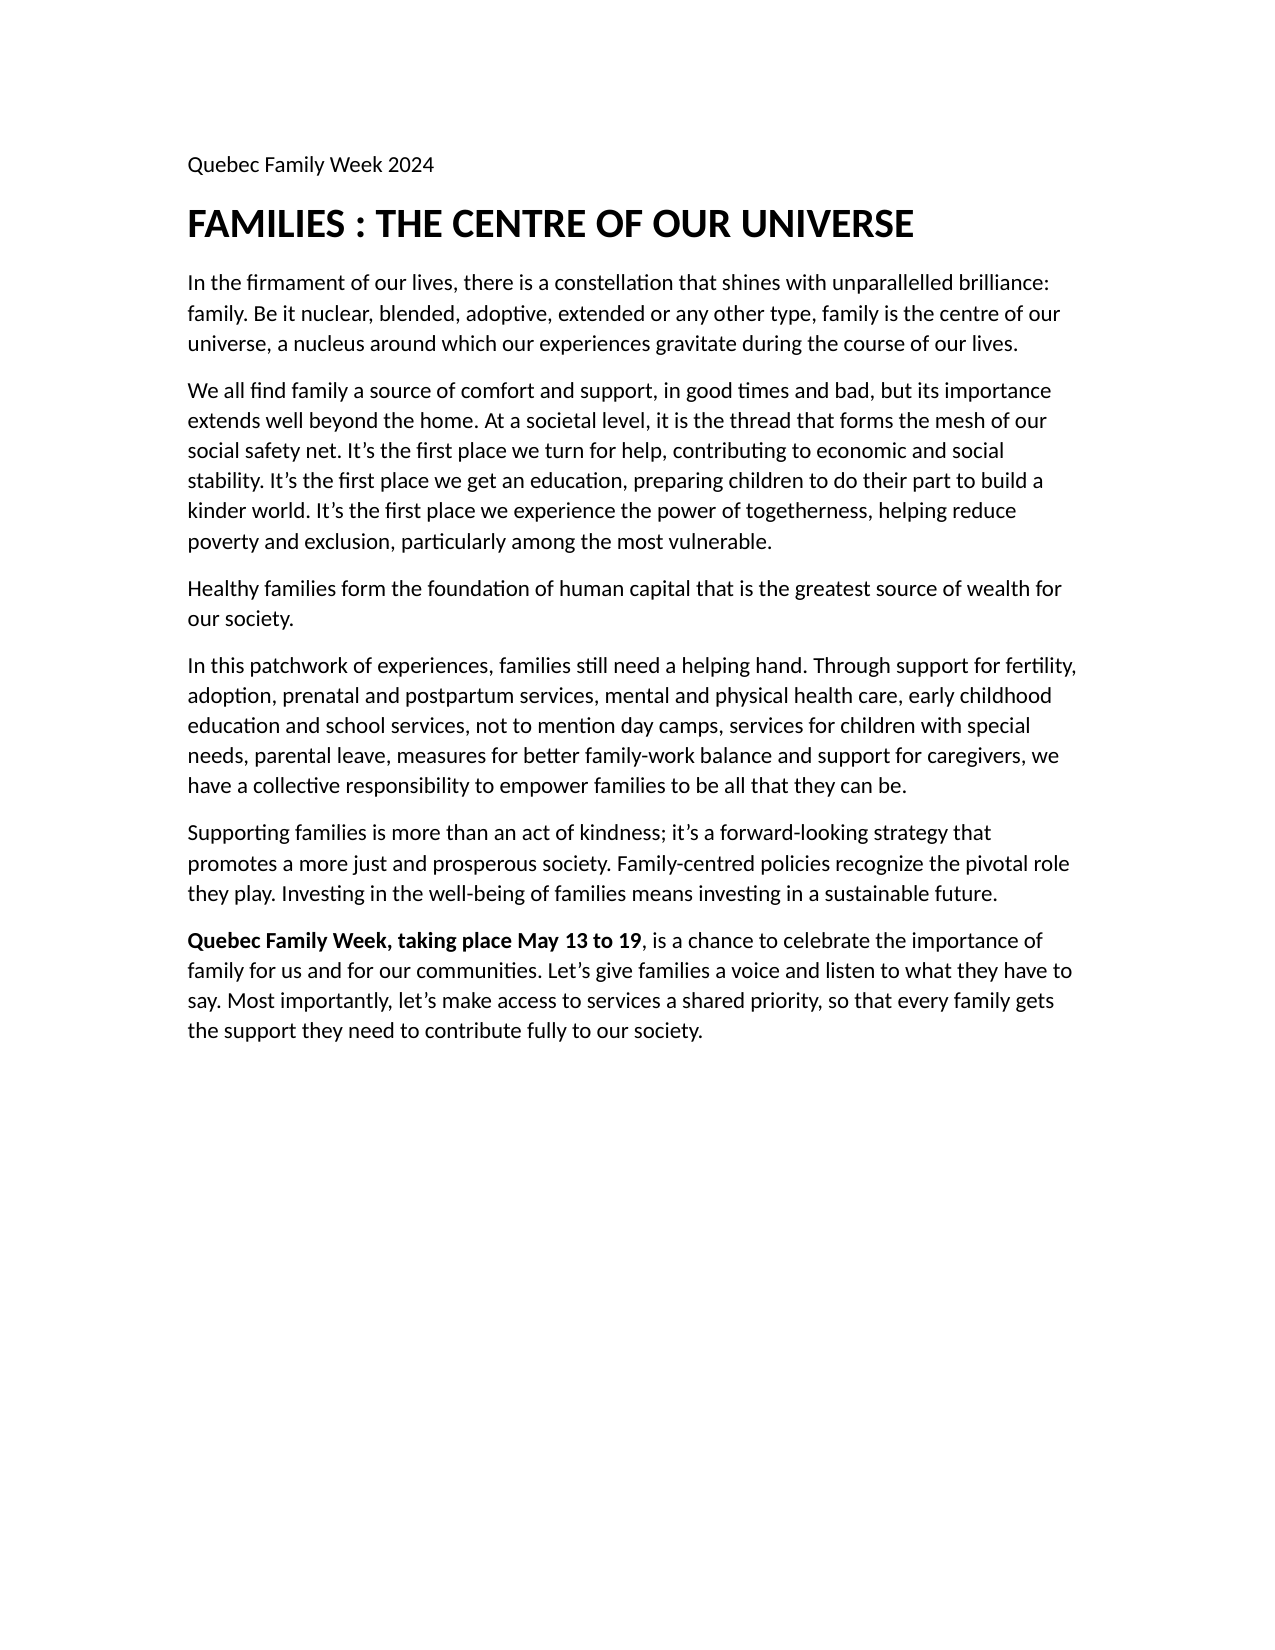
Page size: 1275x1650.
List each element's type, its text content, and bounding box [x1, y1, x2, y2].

text Quebec Family Week 2024 [187, 150, 1087, 178]
text Healthy families form the foundation of human capital that is the greatest source of wealth for our society. [187, 574, 1087, 632]
text Quebec Family Week, taking place May 13 to 19, is a chance to celebrate the importance of family for us and for our communities. Let’s give families a voice and listen to what they have to say. Most importantly, let’s make access to services a shared priority, so that every family gets the support they need to contribute fully to our society. [187, 926, 1087, 1044]
text We all find family a source of comfort and support, in good times and bad, but its importance extends well beyond the home. At a societal level, it is the thread that forms the mesh of our social safety net. It’s the first place we turn for help, contributing to economic and social stability. It’s the first place we get an education, preparing children to do their part to build a kinder world. It’s the first place we experience the power of togetherness, helping reduce poverty and exclusion, particularly among the most vulnerable. [187, 376, 1087, 555]
text In the firmament of our lives, there is a constellation that shines with unparallelled brilliance: family. Be it nuclear, blended, adoptive, extended or any other type, family is the centre of our universe, a nucleus around which our experiences gravitate during the course of our lives. [187, 268, 1087, 357]
text Supporting families is more than an act of kindness; it’s a forward-looking strategy that promotes a more just and prosperous society. Family-centred policies recognize the pivotal role they play. Investing in the well-being of families means investing in a sustainable future. [187, 818, 1087, 907]
text In this patchwork of experiences, families still need a helping hand. Through support for fertility, adoption, prenatal and postpartum services, mental and physical health care, early childhood education and school services, not to mention day camps, services for children with special needs, parental leave, measures for better family-work balance and support for caregivers, we have a collective responsibility to empower families to be all that they can be. [187, 651, 1087, 799]
text FAMILIES : THE CENTRE OF OUR UNIVERSE [187, 197, 1087, 248]
